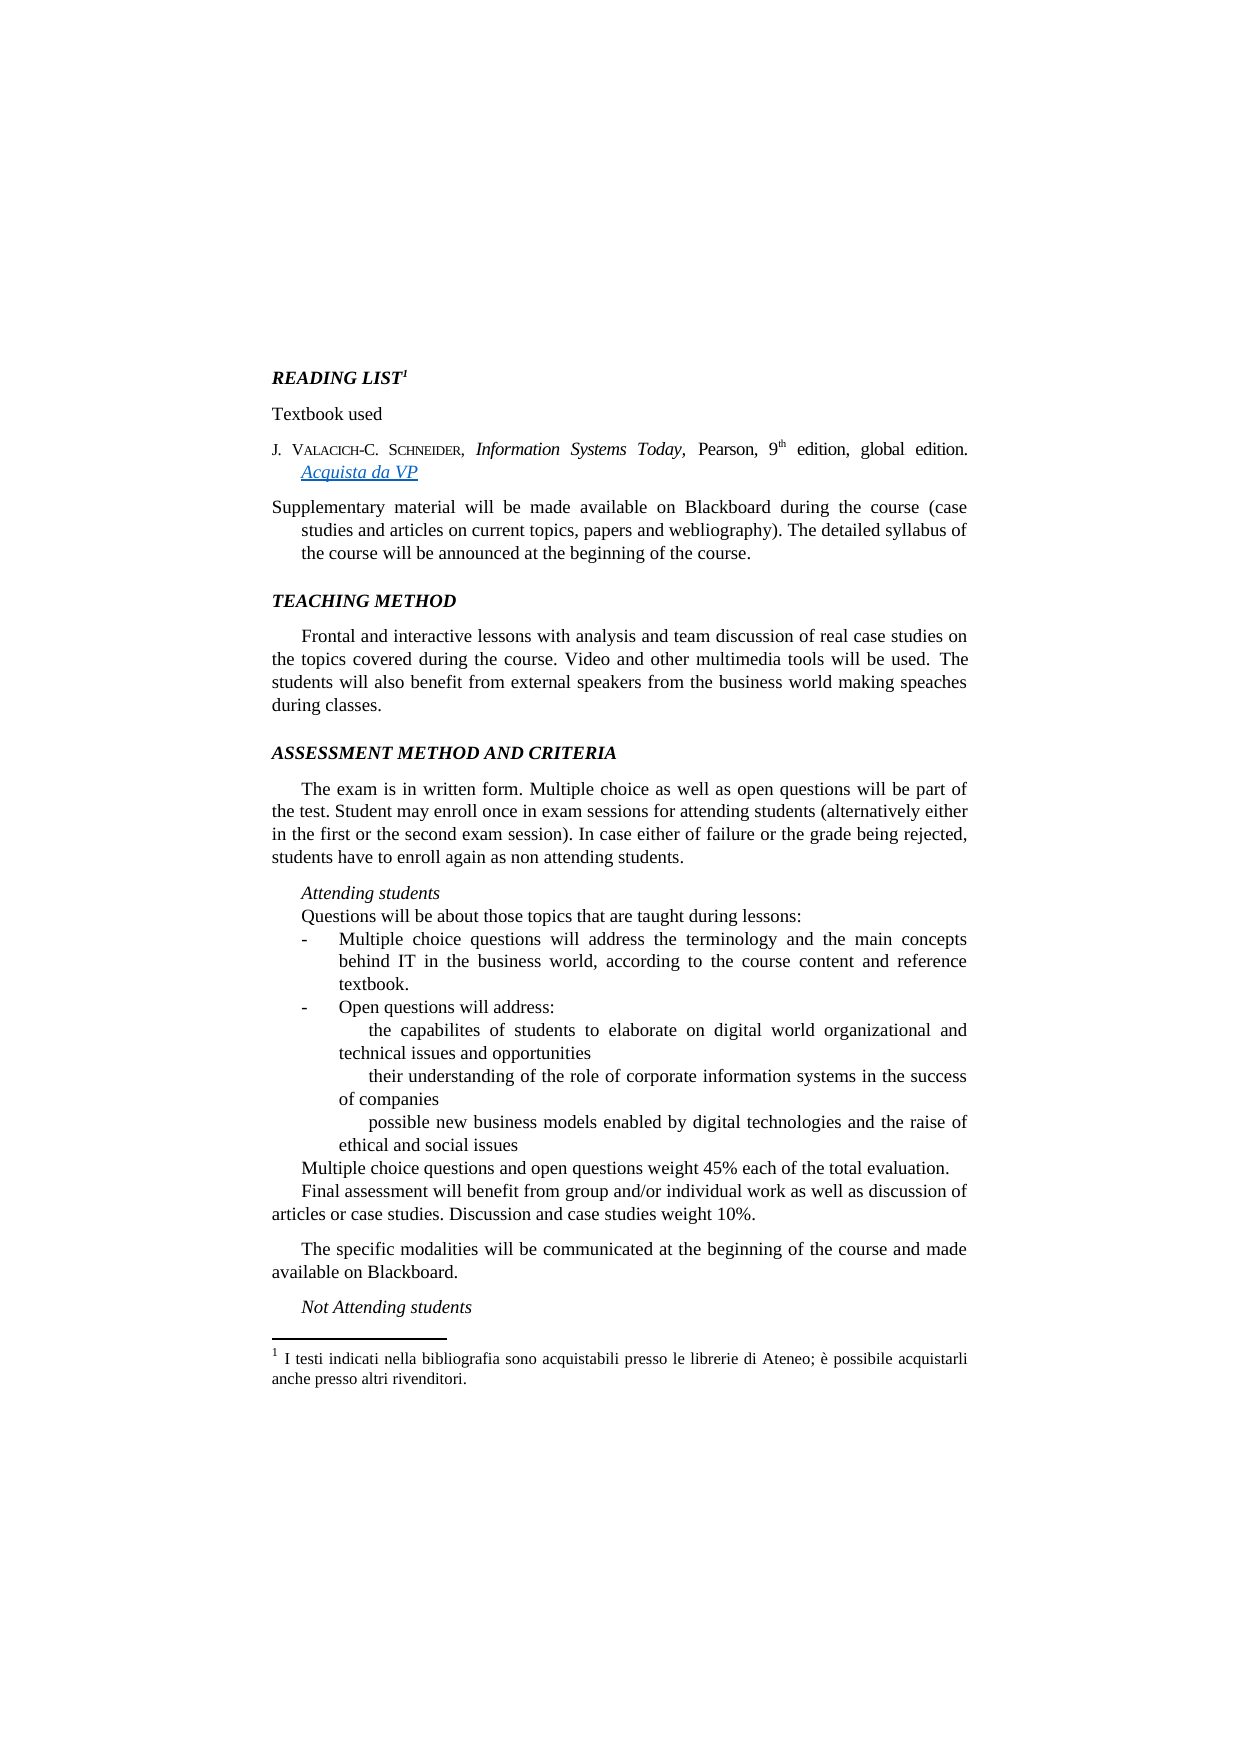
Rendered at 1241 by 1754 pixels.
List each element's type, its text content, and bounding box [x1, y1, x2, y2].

text Frontal and interactive lessons with analysis and team discussion of real case studies on the topics covered during the course. Video and other multimedia tools will be used. The students will also benefit from external speakers from the business world making speaches during classes. [272, 624, 968, 716]
text their understanding of the role of corporate information systems in the success of companies [339, 1064, 968, 1110]
text Textbook used [272, 402, 968, 424]
text J. Valacich-C. Schneider, Information Systems Today, Pearson, 9th edition, global edition. Acquista da VP [272, 437, 968, 483]
text the capabilites of students to elaborate on digital world organizational and technical issues and opportunities [339, 1018, 968, 1064]
list Multiple choice questions will address the terminology and the main concepts behind IT in the business world, according to the course content and reference textbook. [301, 927, 968, 995]
text possible new business models enabled by digital technologies and the raise of ethical and social issues [339, 1110, 968, 1156]
text The specific modalities will be communicated at the beginning of the course and made available on Blackboard. [272, 1237, 968, 1283]
text ASSESSMENT METHOD AND CRITERIA [272, 741, 968, 764]
text TEACHING METHOD [272, 589, 968, 612]
text The exam is in written form. Multiple choice as well as open questions will be part of the test. Student may enroll once in exam sessions for attending students (alternatively either in the first or the second exam session). In case either of failure or the grade being rejected, students have to enroll again as non attending students. [272, 777, 968, 868]
text Not Attending students [272, 1295, 968, 1318]
text Final assessment will benefit from group and/or individual work as well as discussion of articles or case studies. Discussion and case studies weight 10%. [272, 1179, 968, 1224]
list Open questions will address: [301, 995, 968, 1018]
text Supplementary material will be made available on Blackboard during the course (case studies and articles on current topics, papers and webliography). The detailed syllabus of the course will be announced at the beginning of the course. [272, 495, 968, 564]
text Questions will be about those topics that are taught during lessons: [272, 904, 968, 927]
text READING LIST [272, 366, 968, 389]
text Attending students [272, 881, 968, 904]
text Multiple choice questions and open questions weight 45% each of the total evaluation. [272, 1156, 968, 1179]
